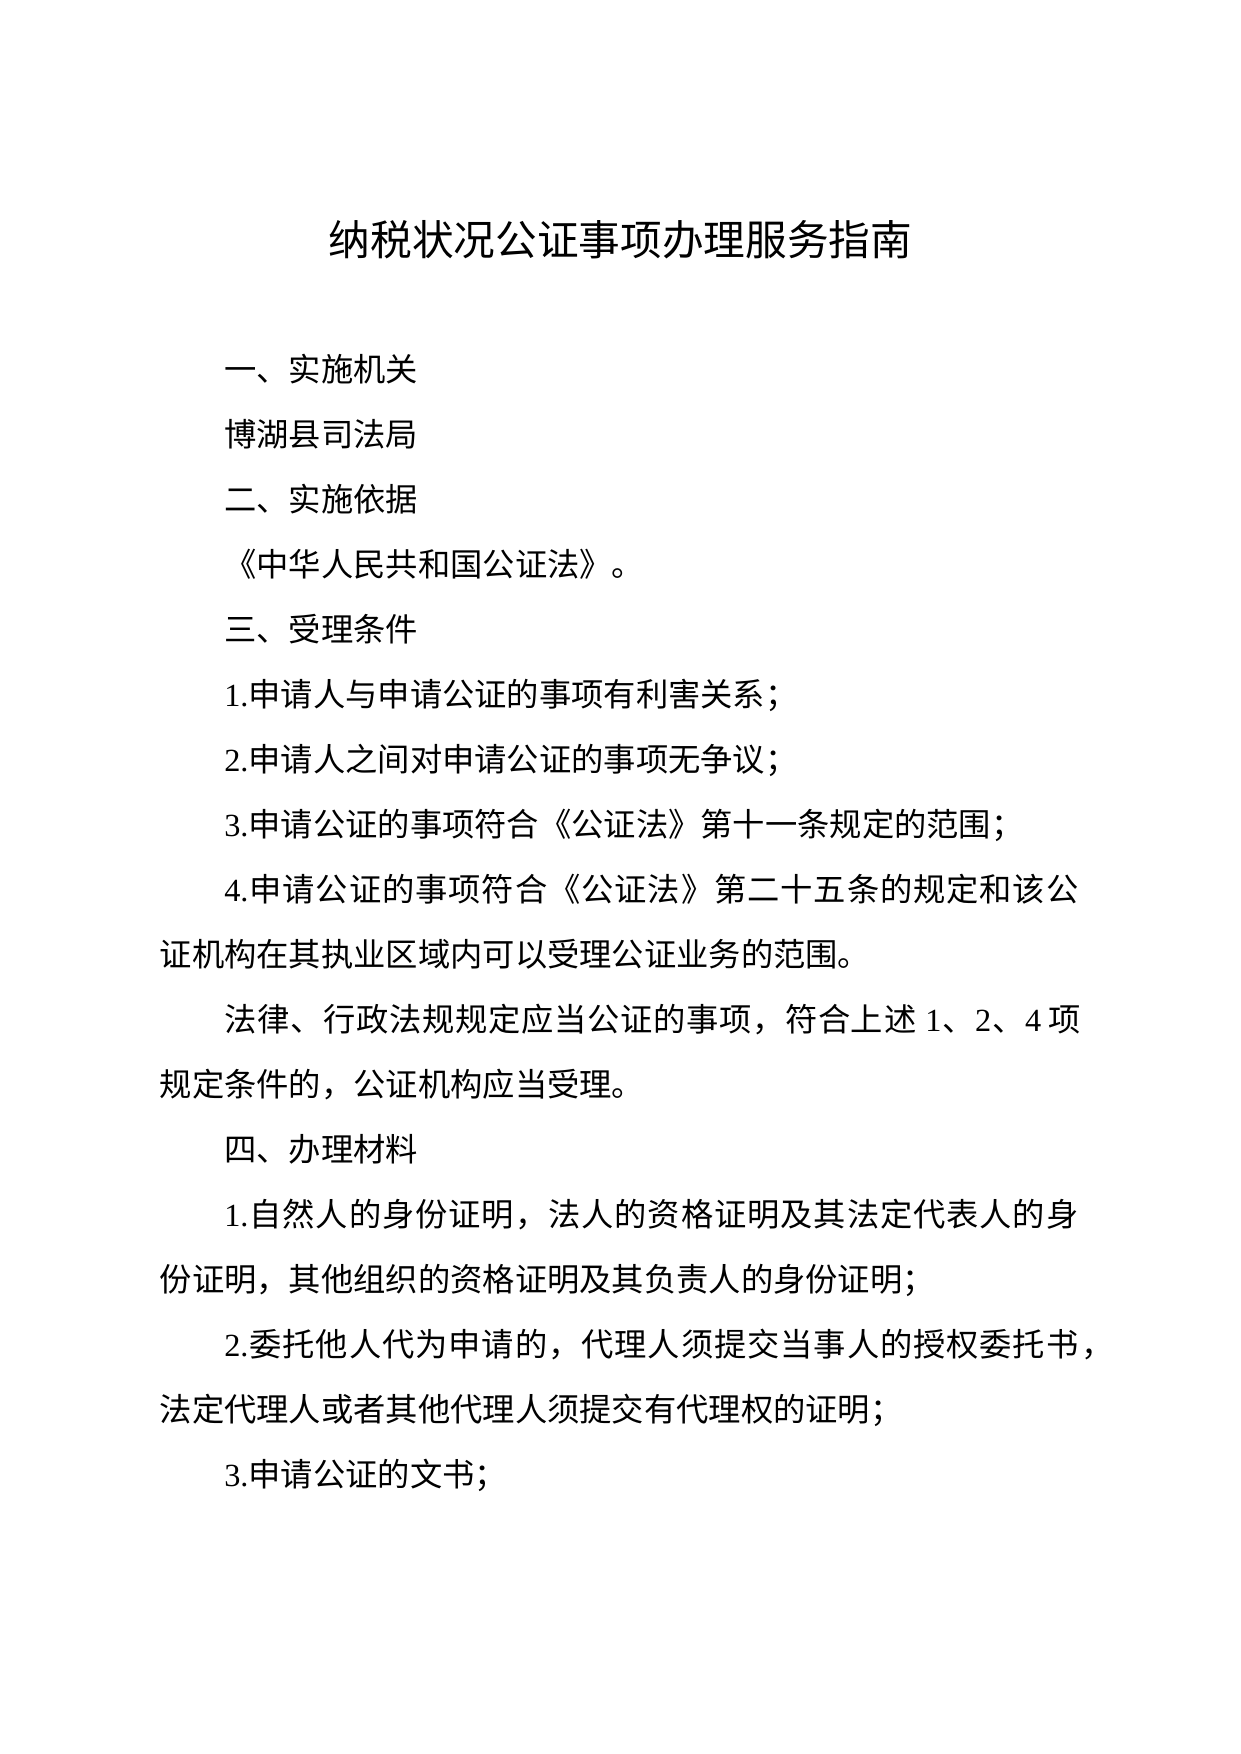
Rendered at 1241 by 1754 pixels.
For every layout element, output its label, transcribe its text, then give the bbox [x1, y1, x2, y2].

text 1.自然人的身份证明，法人的资格证明及其法定代表人的身份证明，其他组织的资格证明及其负责人的身份证明； [159, 1180, 1081, 1310]
text 三、受理条件 [159, 595, 1081, 660]
text 2.申请人之间对申请公证的事项无争议； [159, 725, 1081, 790]
text 2.委托他人代为申请的，代理人须提交当事人的授权委托书，法定代理人或者其他代理人须提交有代理权的证明； [159, 1310, 1081, 1440]
text 1.申请人与申请公证的事项有利害关系； [159, 660, 1081, 725]
text 二、实施依据 [159, 465, 1081, 530]
text 4.申请公证的事项符合《公证法》第二十五条的规定和该公证机构在其执业区域内可以受理公证业务的范围。 [159, 855, 1081, 985]
text 纳税状况公证事项办理服务指南 [159, 205, 1081, 270]
text 法律、行政法规规定应当公证的事项，符合上述1、2、4项规定条件的，公证机构应当受理。 [159, 985, 1081, 1115]
text 3.申请公证的事项符合《公证法》第十一条规定的范围； [159, 790, 1081, 855]
text 一、实施机关 [159, 335, 1081, 400]
text 博湖县司法局 [159, 400, 1081, 465]
text 《中华人民共和国公证法》。 [159, 530, 1081, 595]
text 3.申请公证的文书； [159, 1440, 1081, 1505]
text 四、办理材料 [159, 1115, 1081, 1180]
